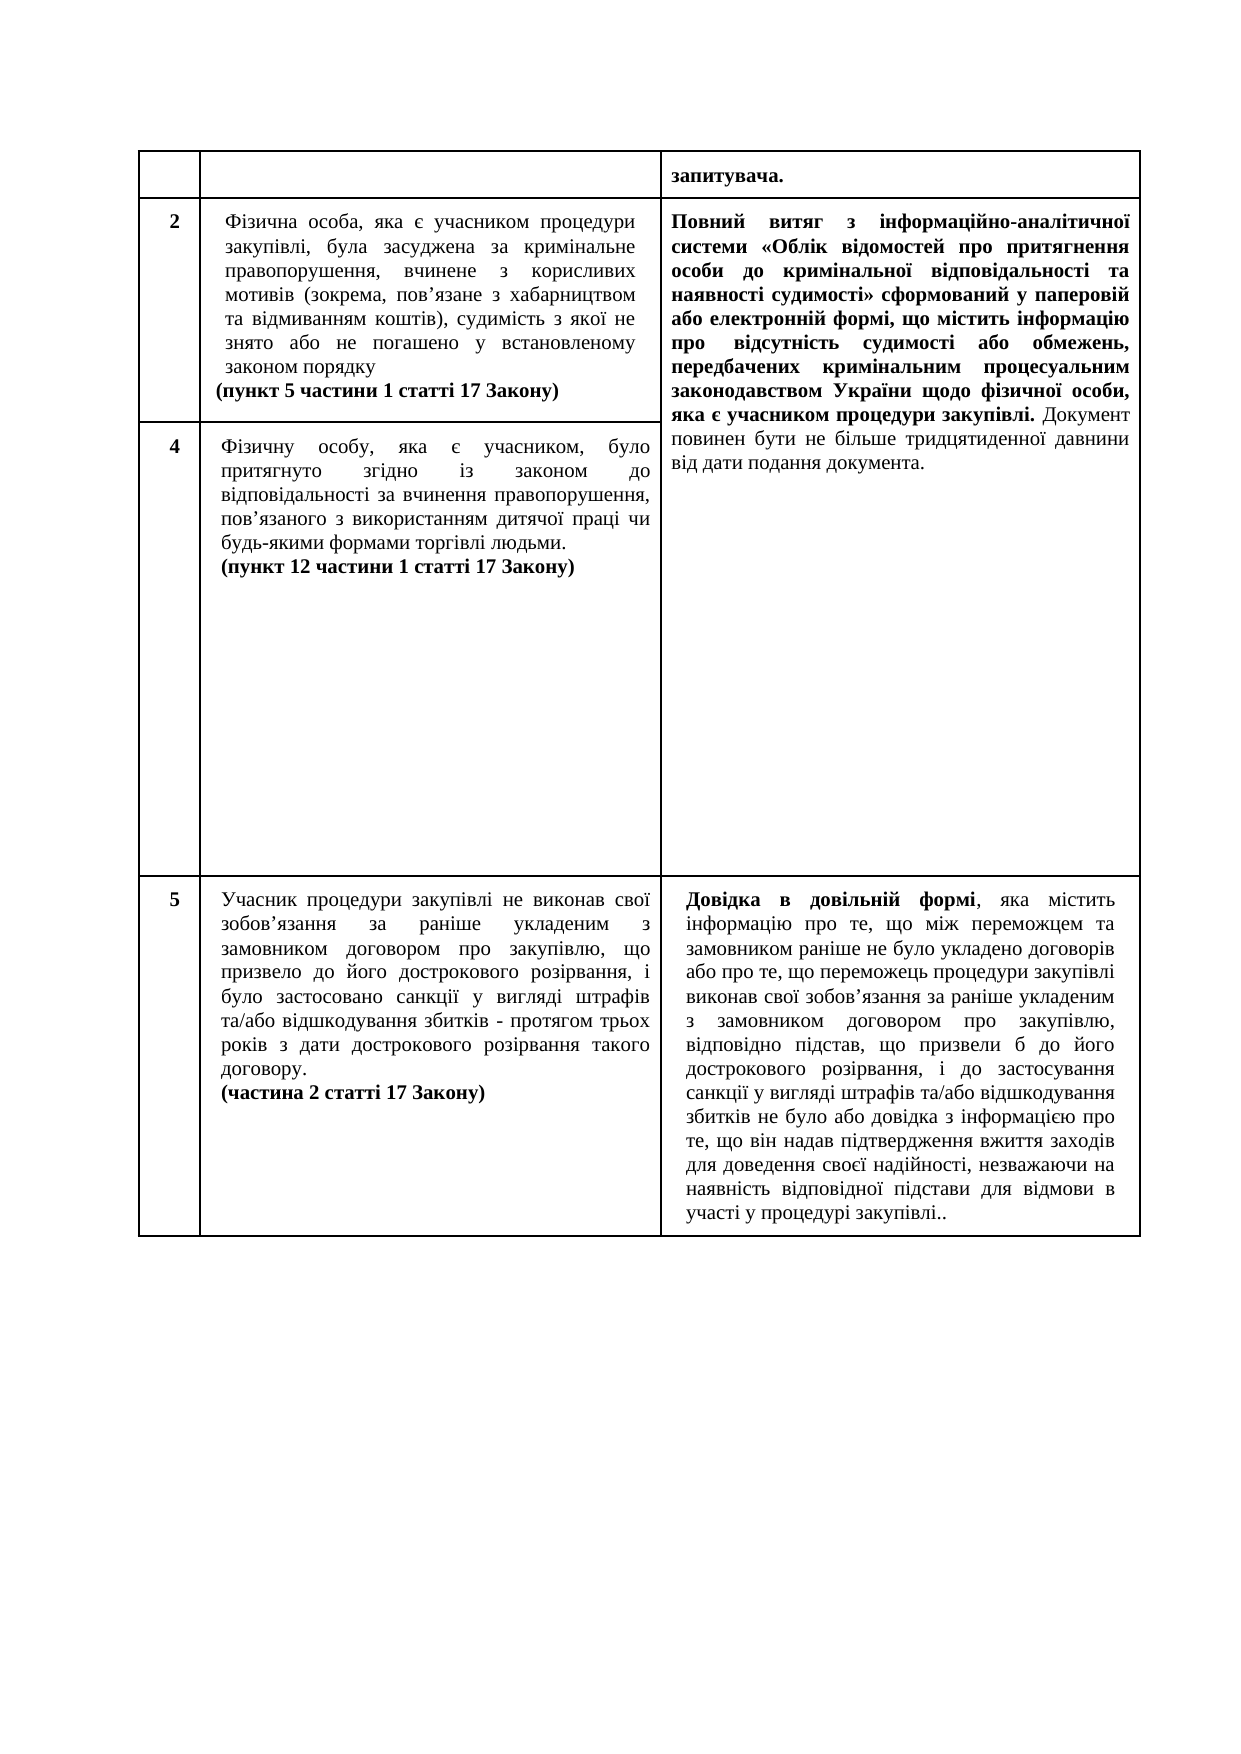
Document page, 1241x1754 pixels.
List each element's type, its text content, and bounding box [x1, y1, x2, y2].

table_cell 2 [140, 199, 199, 421]
table_cell Повний витяг з інформаційно-аналітичної системи «Облік відомостей про притягнення особи до кримінальної відповідальності та наявності судимості» сформований у паперовій або електронній формі, що містить інформацію про відсутність судимості або обмежень, передбачених кримінальним процесуальним законодавством України щодо фізичної особи, яка є учасником процедури закупівлі. Документ повинен бути не більше тридцятиденної давнини від дати подання документа. [662, 199, 1139, 875]
table_cell 1 [140, 152, 199, 197]
table_cell Учасник процедури закупівлі не виконав свої зобов’язання за раніше укладеним з замовником договором про закупівлю, що призвело до його дострокового розірвання, і було застосовано санкції у вигляді штрафів та/або відшкодування збитків - протягом трьох років з дати дострокового розірвання такого договору. (частина 2 статті 17 Закону) [201, 877, 660, 1234]
table_cell 4 [140, 423, 199, 875]
table_cell Фізичну особу, яка є учасником, було притягнуто згідно із законом до відповідальності за вчинення правопорушення, пов’язаного з використанням дитячої праці чи будь-якими формами торгівлі людьми. (пункт 12 частини 1 статті 17 Закону) [201, 423, 660, 875]
table_cell 5 [140, 877, 199, 1234]
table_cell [662, 152, 1139, 197]
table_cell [201, 152, 660, 197]
table_cell Фізична особа, яка є учасником процедури закупівлі, була засуджена за кримінальне правопорушення, вчинене з корисливих мотивів (зокрема, пов’язане з хабарництвом та відмиванням коштів), судимість з якої не знято або не погашено у встановленому законом порядку (пункт 5 частини 1 статті 17 Закону) [201, 199, 660, 421]
table_cell Довідка в довільній формі, яка містить інформацію про те, що між переможцем та замовником раніше не було укладено договорів або про те, що переможець процедури закупівлі виконав свої зобов’язання за раніше укладеним з замовником договором про закупівлю, відповідно підстав, що призвели б до його дострокового розірвання, і до застосування санкції у вигляді штрафів та/або відшкодування збитків не було або довідка з інформацією про те, що він надав підтвердження вжиття заходів для доведення своєї надійності, незважаючи на наявність відповідної підстави для відмови в участі у процедурі закупівлі.. [662, 877, 1139, 1234]
